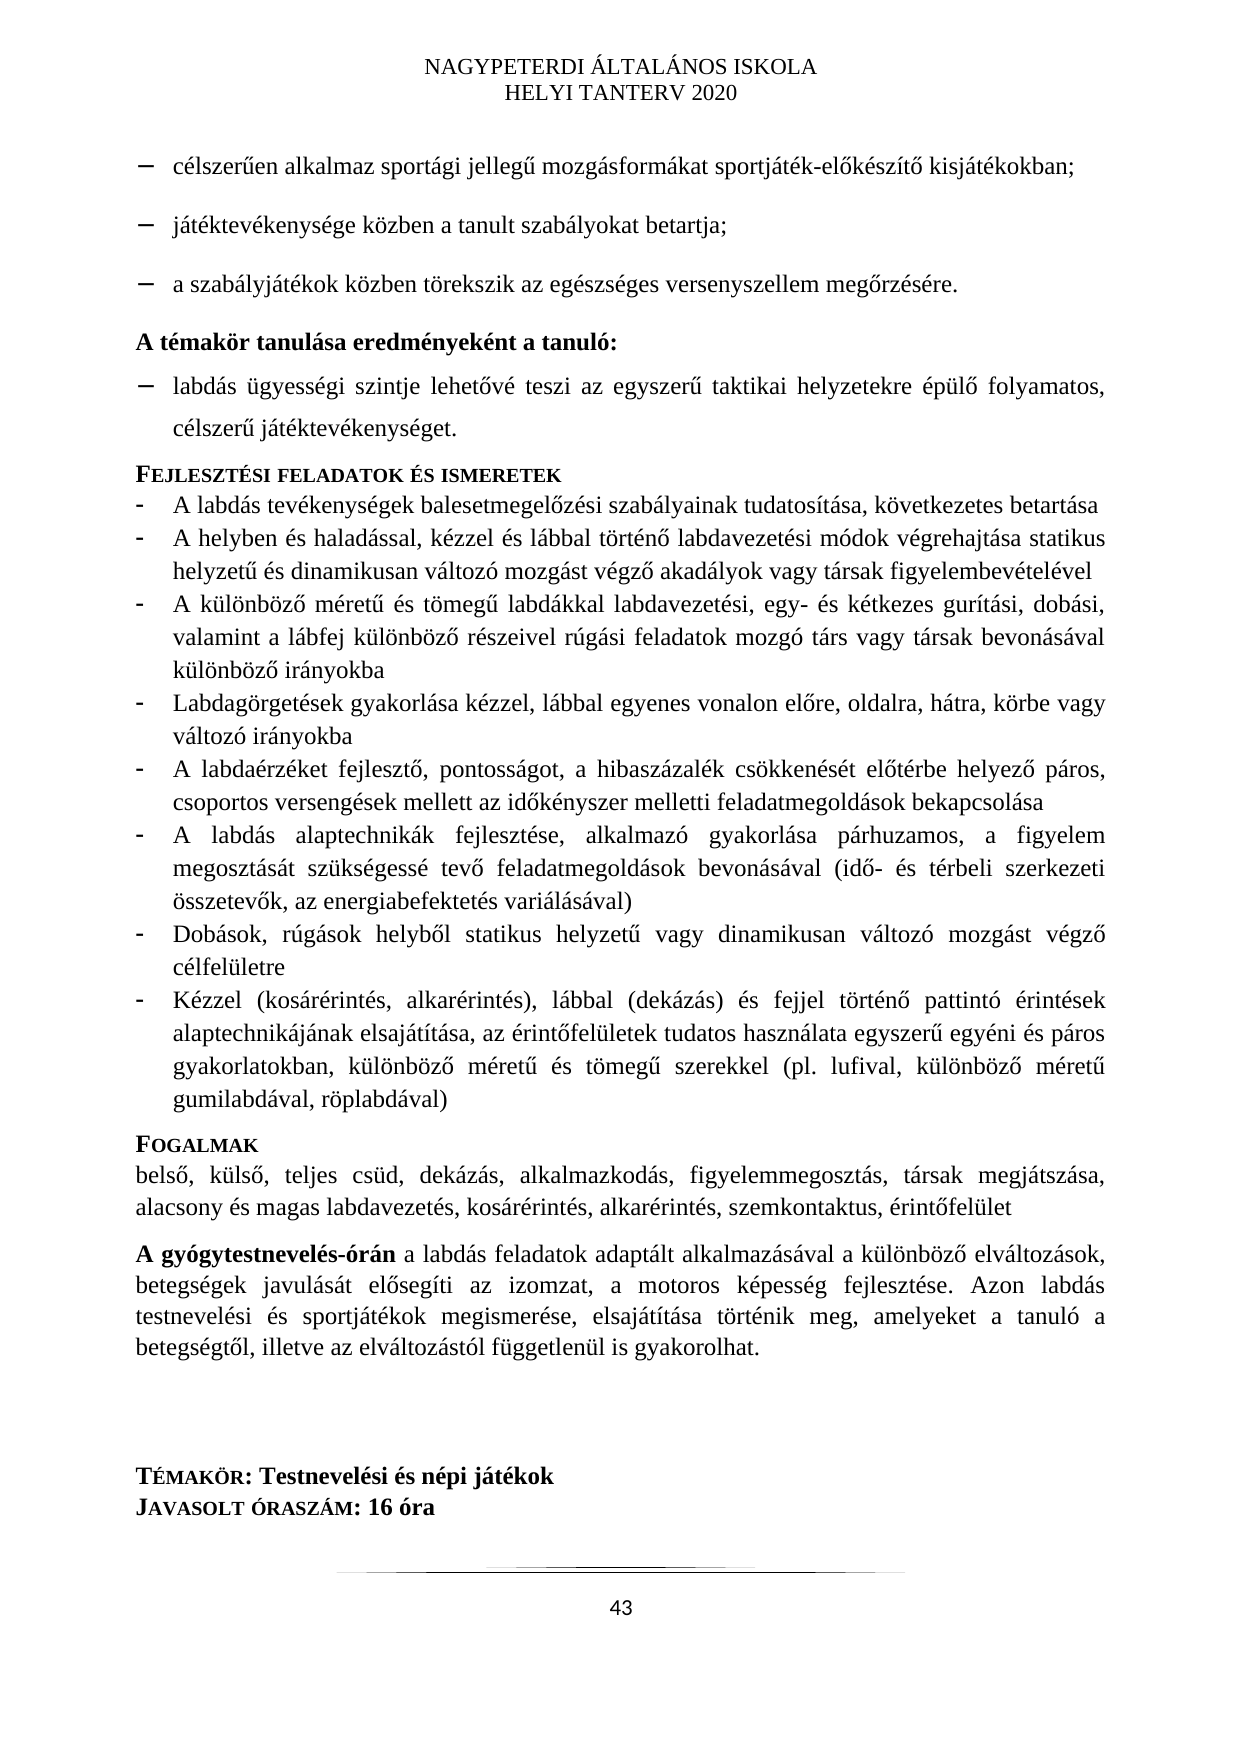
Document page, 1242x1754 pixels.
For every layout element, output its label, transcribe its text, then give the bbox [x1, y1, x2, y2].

list A labdás tevékenységek balesetmegelőzési szabályainak tudatosítása, következetes betartása [135, 490, 1106, 518]
text Témakör: Testnevelési és népi játékok [135, 1461, 1106, 1490]
list Labdagörgetések gyakorlása kézzel, lábbal egyenes vonalon előre, oldalra, hátra, körbe vagy változó irányokba [135, 688, 1106, 749]
list A különböző méretű és tömegű labdákkal labdavezetési, egy- és kétkezes gurítási, dobási, valamint a lábfej különböző részeivel rúgási feladatok mozgó társ vagy társak bevonásával különböző irányokba [135, 589, 1106, 683]
text A témakör tanulása eredményeként a tanuló: [135, 327, 1106, 355]
text Fogalmak [135, 1129, 1106, 1158]
list A labdaérzéket fejlesztő, pontosságot, a hibaszázalék csökkenését előtérbe helyező páros, csoportos versengések mellett az időkényszer melletti feladatmegoldások bekapcsolása [135, 754, 1106, 816]
text belső, külső, teljes csüd, dekázás, alkalmazkodás, figyelemmegosztás, társak megjátszása, alacsony és magas labdavezetés, kosárérintés, alkarérintés, szemkontaktus, érintőfelület [135, 1161, 1106, 1220]
list célszerűen alkalmaz sportági jellegű mozgásformákat sportjáték-előkészítő kisjátékokban; [135, 137, 1106, 189]
text Javasolt óraszám: 16 óra [135, 1492, 1106, 1521]
list A helyben és haladással, kézzel és lábbal történő labdavezetési módok végrehajtása statikus helyzetű és dinamikusan változó mozgást végző akadályok vagy társak figyelembevételével [135, 523, 1106, 584]
text A gyógytestnevelés-órán a labdás feladatok adaptált alkalmazásával a különböző elváltozások, betegségek javulását elősegíti az izomzat, a motoros képesség fejlesztése. Azon labdás testnevelési és sportjátékok megismerése, elsajátítása történik meg, amelyeket a tanuló a betegségtől, illetve az elváltozástól függetlenül is gyakorolhat. [135, 1239, 1106, 1361]
list A labdás alaptechnikák fejlesztése, alkalmazó gyakorlása párhuzamos, a figyelem megosztását szükségessé tevő feladatmegoldások bevonásával (idő- és térbeli szerkezeti összetevők, az energiabefektetés variálásával) [135, 820, 1106, 915]
list játéktevékenysége közben a tanult szabályokat betartja; [135, 196, 1106, 248]
list labdás ügyességi szintje lehetővé teszi az egyszerű taktikai helyzetekre épülő folyamatos, célszerű játéktevékenységet. [135, 358, 1106, 442]
list Kézzel (kosárérintés, alkarérintés), lábbal (dekázás) és fejjel történő pattintó érintések alaptechnikájának elsajátítása, az érintőfelületek tudatos használata egyszerű egyéni és páros gyakorlatokban, különböző méretű és tömegű szerekkel (pl. lufival, különböző méretű gumilabdával, röplabdával) [135, 985, 1106, 1113]
list a szabályjátékok közben törekszik az egészséges versenyszellem megőrzésére. [135, 255, 1106, 306]
list Dobások, rúgások helyből statikus helyzetű vagy dinamikusan változó mozgást végző célfelületre [135, 919, 1106, 981]
text Fejlesztési feladatok és ismeretek [135, 459, 1106, 487]
